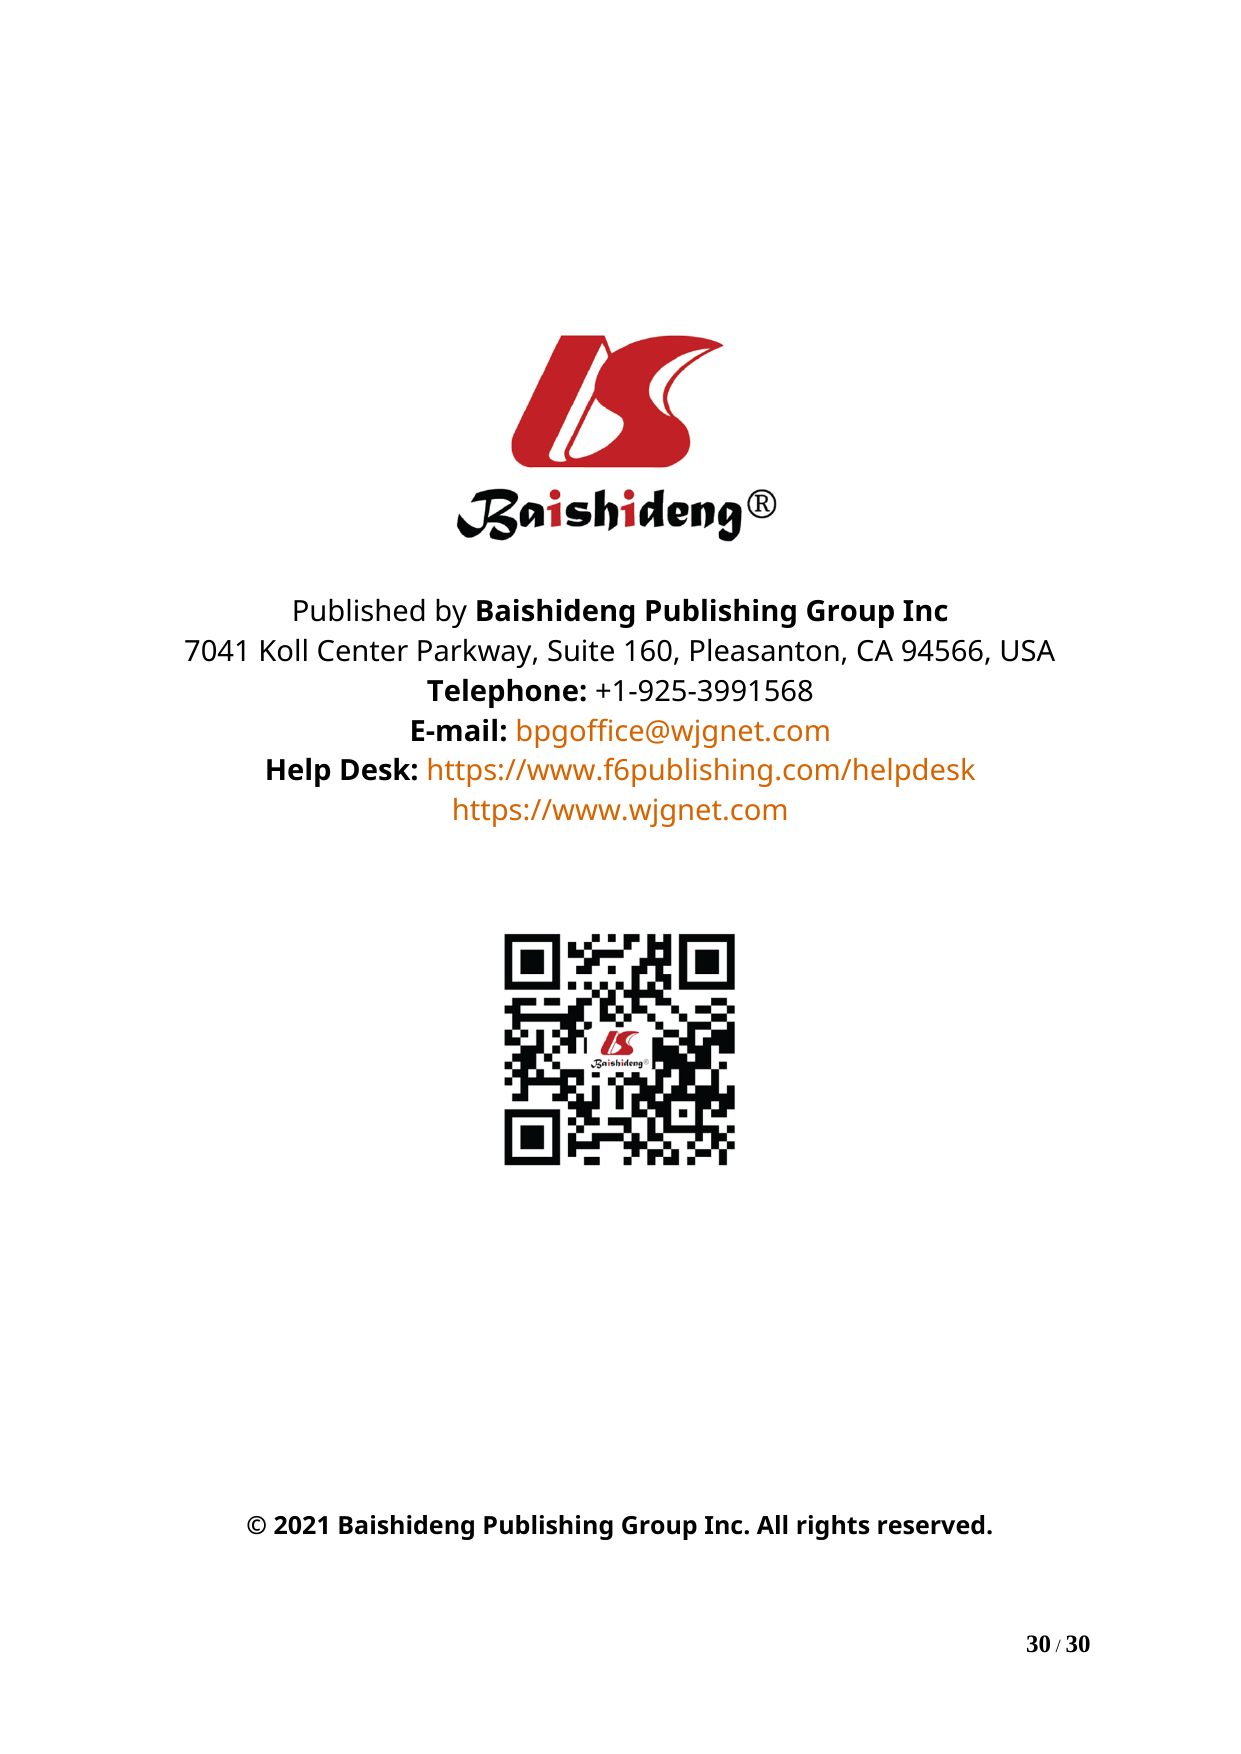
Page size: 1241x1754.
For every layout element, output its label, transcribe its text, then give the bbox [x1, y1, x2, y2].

picture [501, 931, 739, 1168]
text Help Desk: https://www.f6publishing.com/helpdesk [150, 749, 1090, 789]
text Published by Baishideng Publishing Group Inc [150, 591, 1090, 630]
text © 2021 Baishideng Publishing Group Inc. All rights reserved. [150, 1508, 1090, 1542]
text E-mail: bpgoffice@wjgnet.com [150, 710, 1090, 749]
text https://www.wjgnet.com [150, 789, 1090, 829]
text Telephone: +1-925-3991568 [150, 670, 1090, 710]
picture [415, 320, 825, 557]
text 7041 Koll Center Parkway, Suite 160, Pleasanton, CA 94566, USA [150, 630, 1090, 670]
